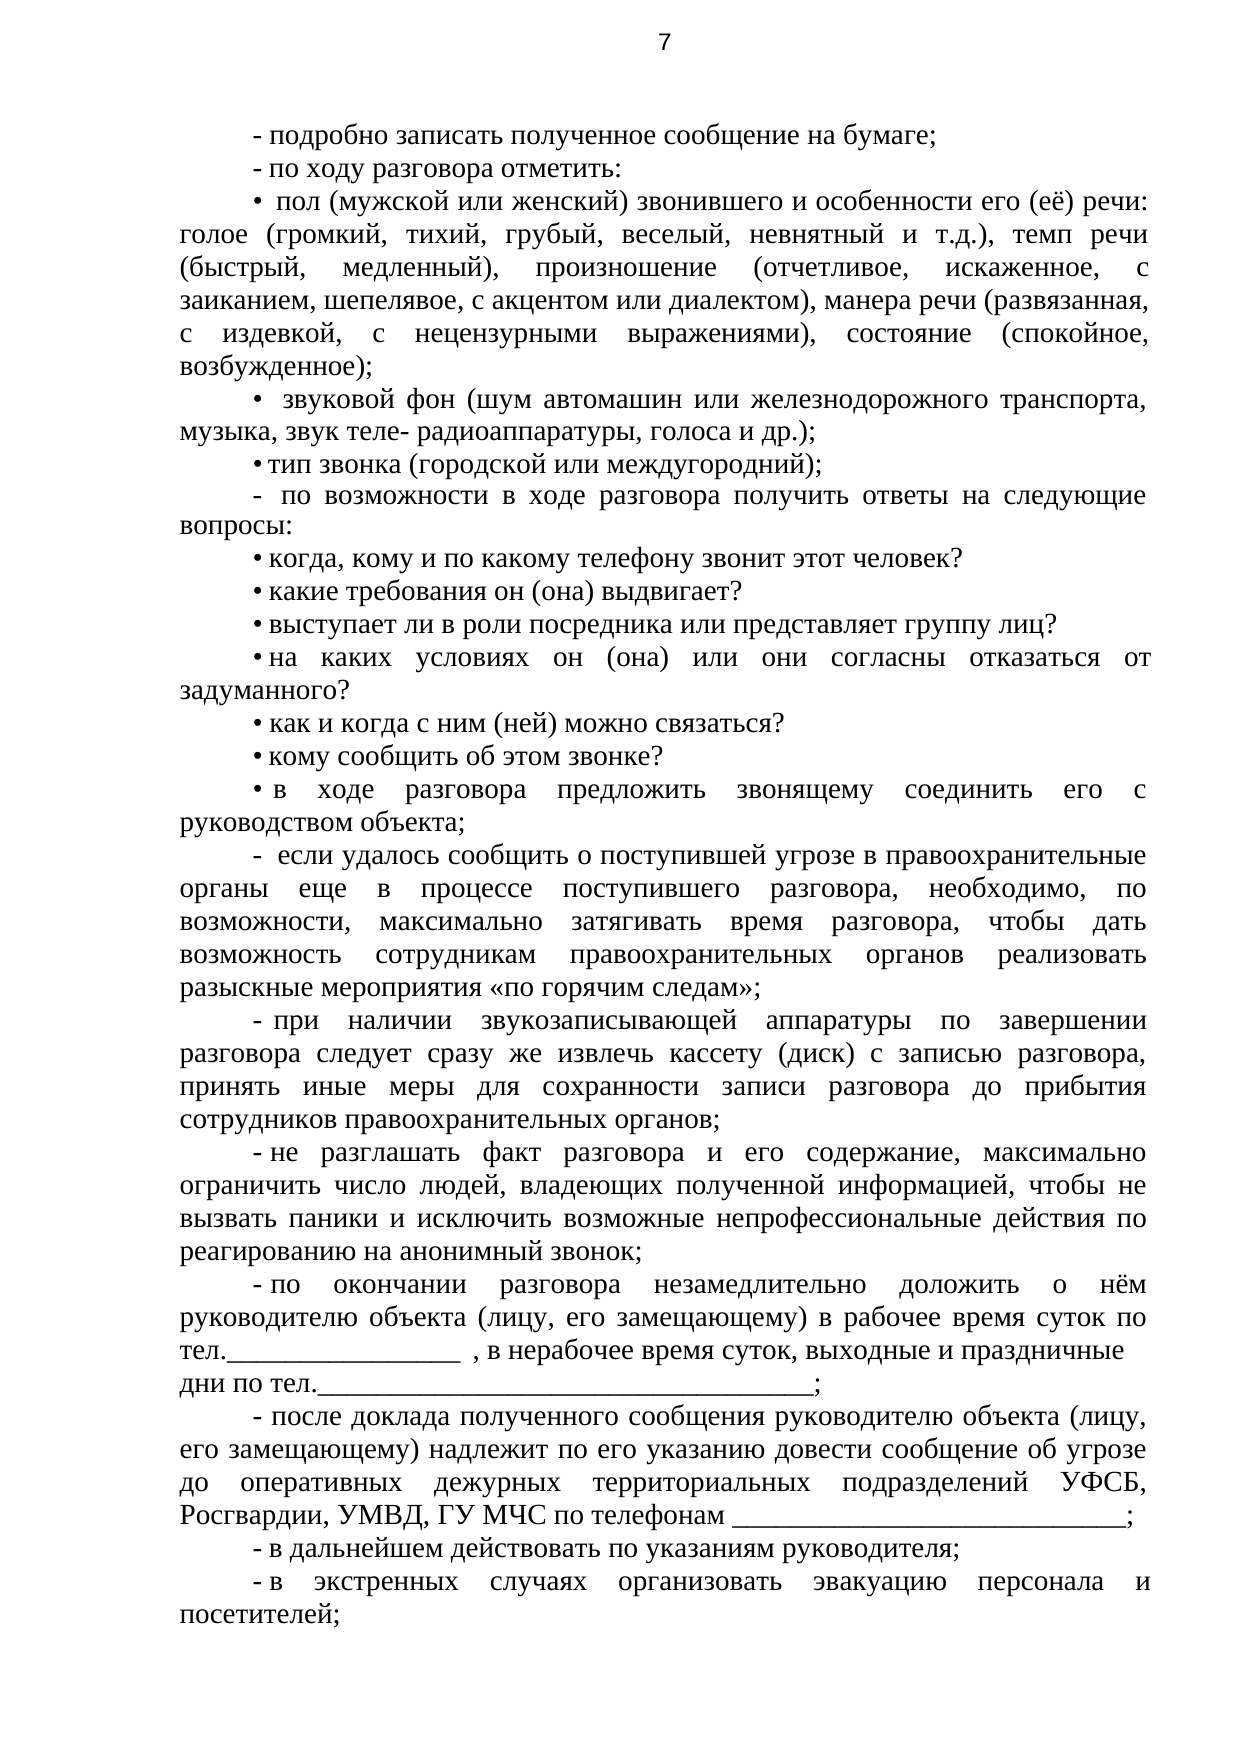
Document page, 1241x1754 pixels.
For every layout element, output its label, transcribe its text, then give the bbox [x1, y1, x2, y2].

list по окончании разговора незамедлительно доложить о нём руководителю объекта (лицу, его замещающему) в рабочее время суток по тел.________________ , в нерабочее время суток, выходные и праздничные [179, 1267, 1147, 1366]
list не разглашать факт разговора и его содержание, максимально ограничить число людей, владеющих полученной информацией, чтобы не вызвать паники и исключить возможные непрофессиональные действия по реагированию на анонимный звонок; [179, 1135, 1147, 1267]
list кому сообщить об этом звонке? [179, 739, 1152, 772]
text дни по тел.__________________________________; [179, 1366, 1152, 1399]
list какие требования он (она) выдвигает? [179, 574, 1152, 607]
list в ходе разговора предложить звонящему соединить его с руководством объекта; [179, 772, 1147, 838]
list в экстренных случаях организовать эвакуацию персонала и посетителей; [179, 1564, 1152, 1631]
list по ходу разговора отметить: [179, 151, 1152, 184]
list звуковой фон (шум автомашин или железнодорожного транспорта, музыка, звук теле- радиоаппаратуры, голоса и др.); [179, 382, 1147, 447]
list в дальнейшем действовать по указаниям руководителя; [179, 1531, 1152, 1564]
list после доклада полученного сообщения руководителю объекта (лицу, его замещающему) надлежит по его указанию довести сообщение об угрозе до оперативных дежурных территориальных подразделений УФСБ, Росгвардии, УМВД, ГУ МЧС по телефонам ___________________________; [179, 1399, 1147, 1531]
list тип звонка (городской или междугородний); [179, 447, 1152, 480]
list на каких условиях он (она) или они согласны отказаться от задуманного? [179, 640, 1152, 706]
list как и когда с ним (ней) можно связаться? [179, 706, 1152, 739]
list если удалось сообщить о поступившей угрозе в правоохранительные органы еще в процессе поступившего разговора, необходимо, по возможности, максимально затягивать время разговора, чтобы дать возможность сотрудникам правоохранительных органов реализовать разыскные мероприятия «по горячим следам»; [179, 838, 1147, 1003]
list подробно записать полученное сообщение на бумаге; [179, 118, 1152, 151]
list выступает ли в роли посредника или представляет группу лиц? [179, 607, 1152, 640]
list пол (мужской или женский) звонившего и особенности его (её) речи: голое (громкий, тихий, грубый, веселый, невнятный и т.д.), темп речи (быстрый, медленный), произношение (отчетливое, искаженное, с заиканием, шепелявое, с акцентом или диалектом), манера речи (развязанная, с издевкой, с нецензурными выражениями), состояние (спокойное, возбужденное); [179, 184, 1149, 382]
list при наличии звукозаписывающей аппаратуры по завершении разговора следует сразу же извлечь кассету (диск) с записью разговора, принять иные меры для сохранности записи разговора до прибытия сотрудников правоохранительных органов; [179, 1003, 1147, 1135]
list по возможности в ходе разговора получить ответы на следующие вопросы: [179, 480, 1147, 541]
list когда, кому и по какому телефону звонит этот человек? [179, 541, 1152, 574]
